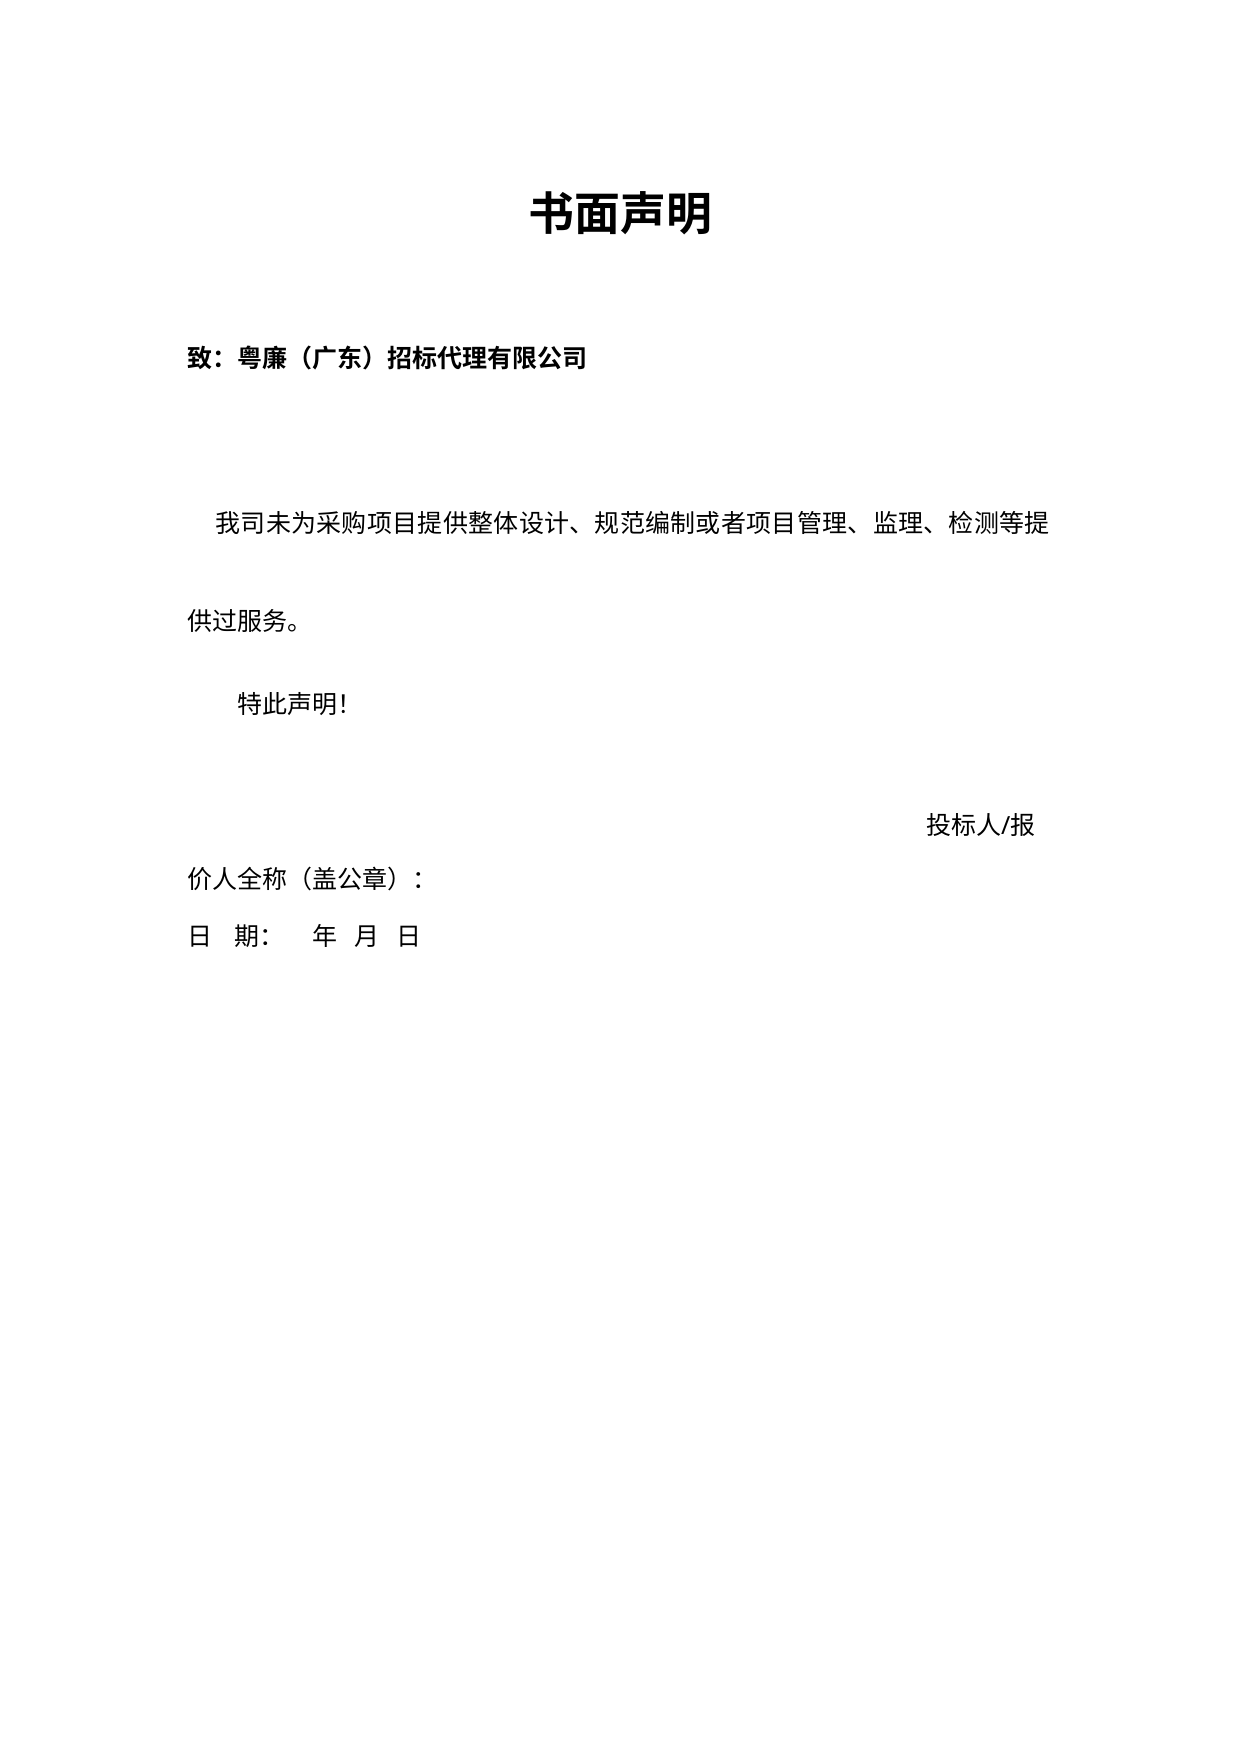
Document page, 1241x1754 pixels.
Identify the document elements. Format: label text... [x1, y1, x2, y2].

text 特此声明！ [187, 670, 1053, 735]
text 日 期： 年 月 日 [187, 917, 1053, 953]
text 书面声明 [187, 162, 1053, 259]
text 致：粤廉（广东）招标代理有限公司 [187, 324, 1053, 389]
text 我司未为采购项目提供整体设计、规范编制或者项目管理、监理、检测等提供过服务。 [187, 489, 1053, 652]
text 投标人/报价人全称（盖公章）： [188, 805, 1053, 896]
